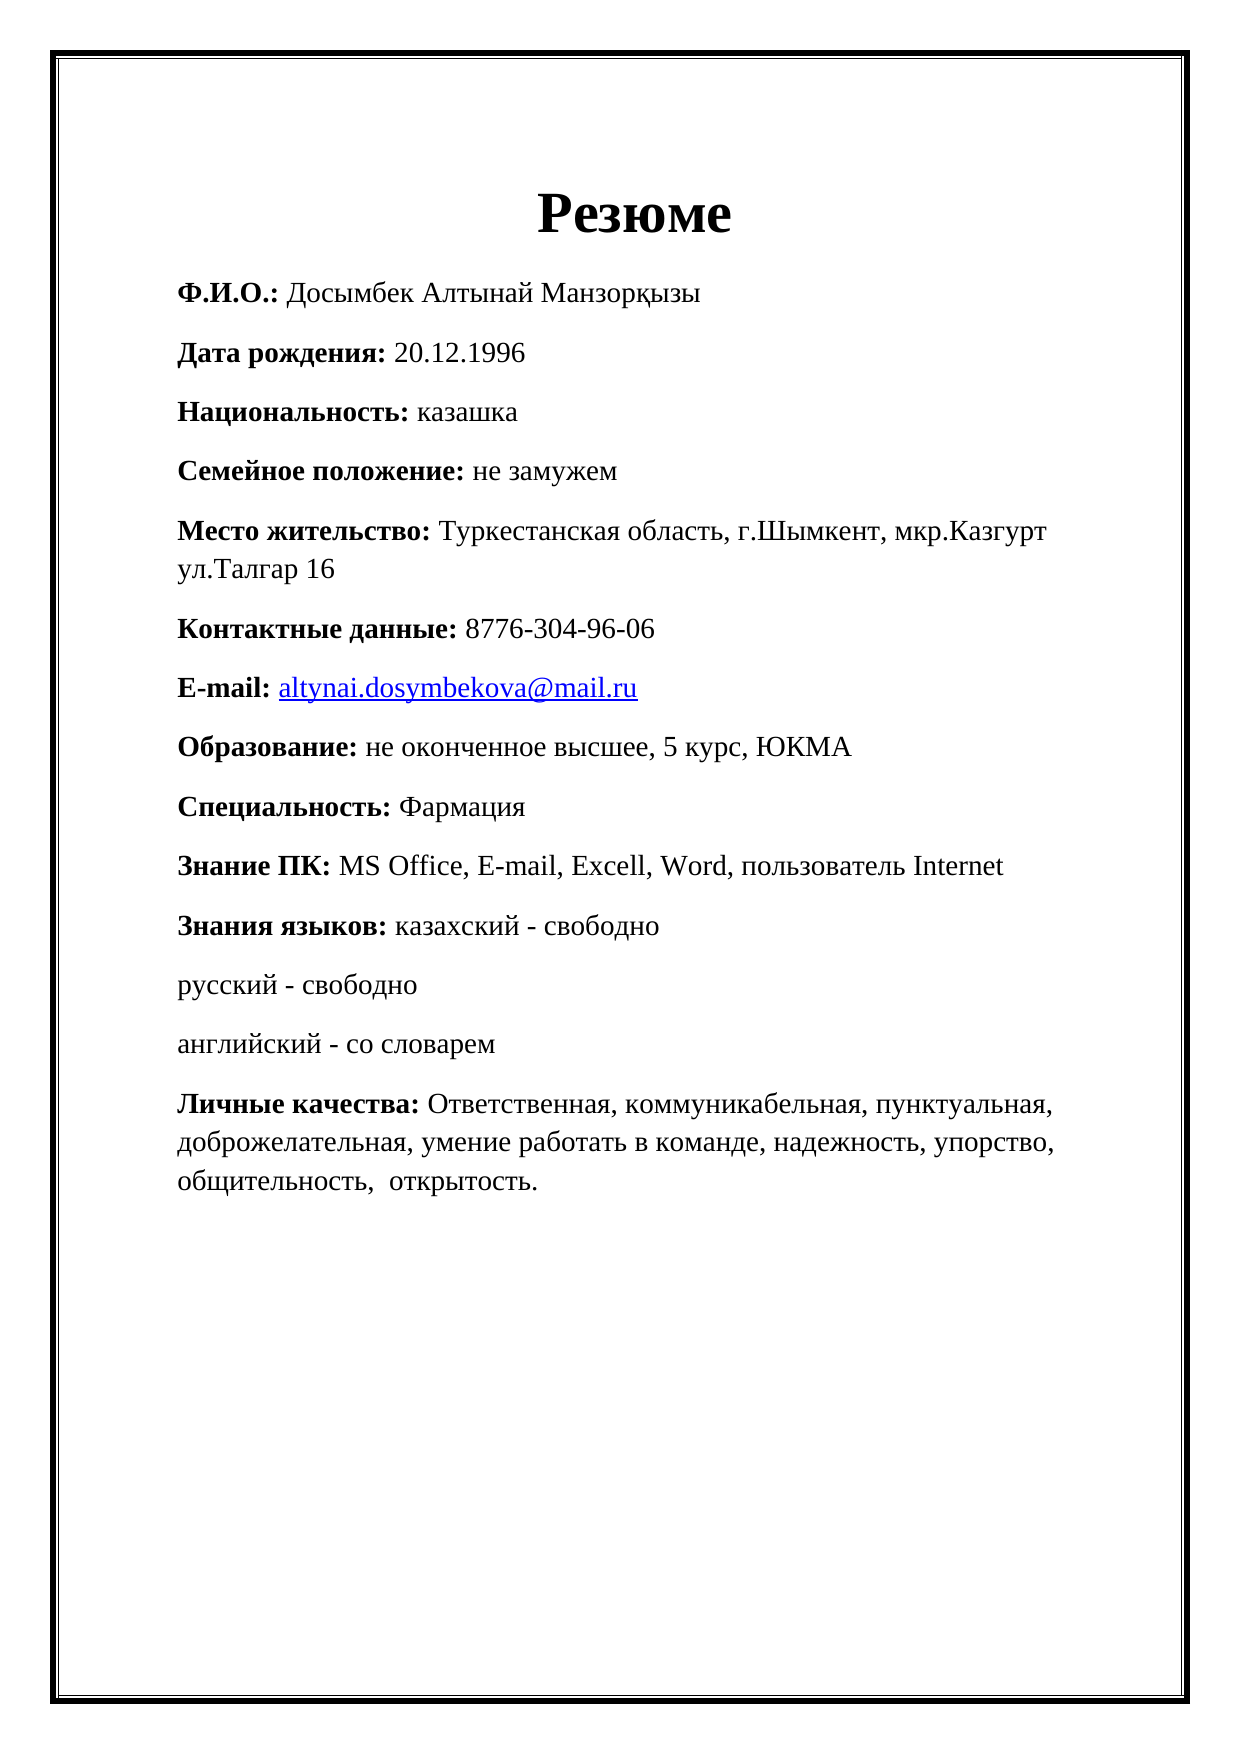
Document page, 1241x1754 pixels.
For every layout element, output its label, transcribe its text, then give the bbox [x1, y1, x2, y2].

text Знание ПК: MS Office, E-mail, Excell, Word, пользователь Internet [177, 848, 1152, 882]
text английский - со словарем [177, 1026, 1152, 1060]
text Резюме [118, 177, 1152, 244]
text Образование: не оконченное высшее, 5 курс, ЮКМА [177, 729, 1152, 763]
text Место жительство: Туркестанская область, г.Шымкент, мкр.Казгурт ул.Талгар 16 [177, 513, 1152, 585]
text Знания языков: казахский - свободно [177, 908, 1152, 941]
text Специальность: Фармация [177, 789, 1152, 822]
text Ф.И.О.: Досымбек Алтынай Манзорқызы [177, 275, 1152, 309]
text Дата рождения: 20.12.1996 [177, 335, 1152, 368]
text Е-mail: altynai.dosymbekova@mail.ru [177, 670, 1152, 704]
text русский - свободно [177, 967, 1152, 1001]
text Семейное положение: не замужем [177, 453, 1152, 487]
text Национальность: казашка [177, 394, 1152, 428]
text Личные качества: Ответственная, коммуникабельная, пунктуальная, доброжелательная, умение работать в команде, надежность, упорство, общительность, открытость. [177, 1086, 1152, 1196]
text Контактные данные: 8776-304-96-06 [177, 611, 1152, 644]
